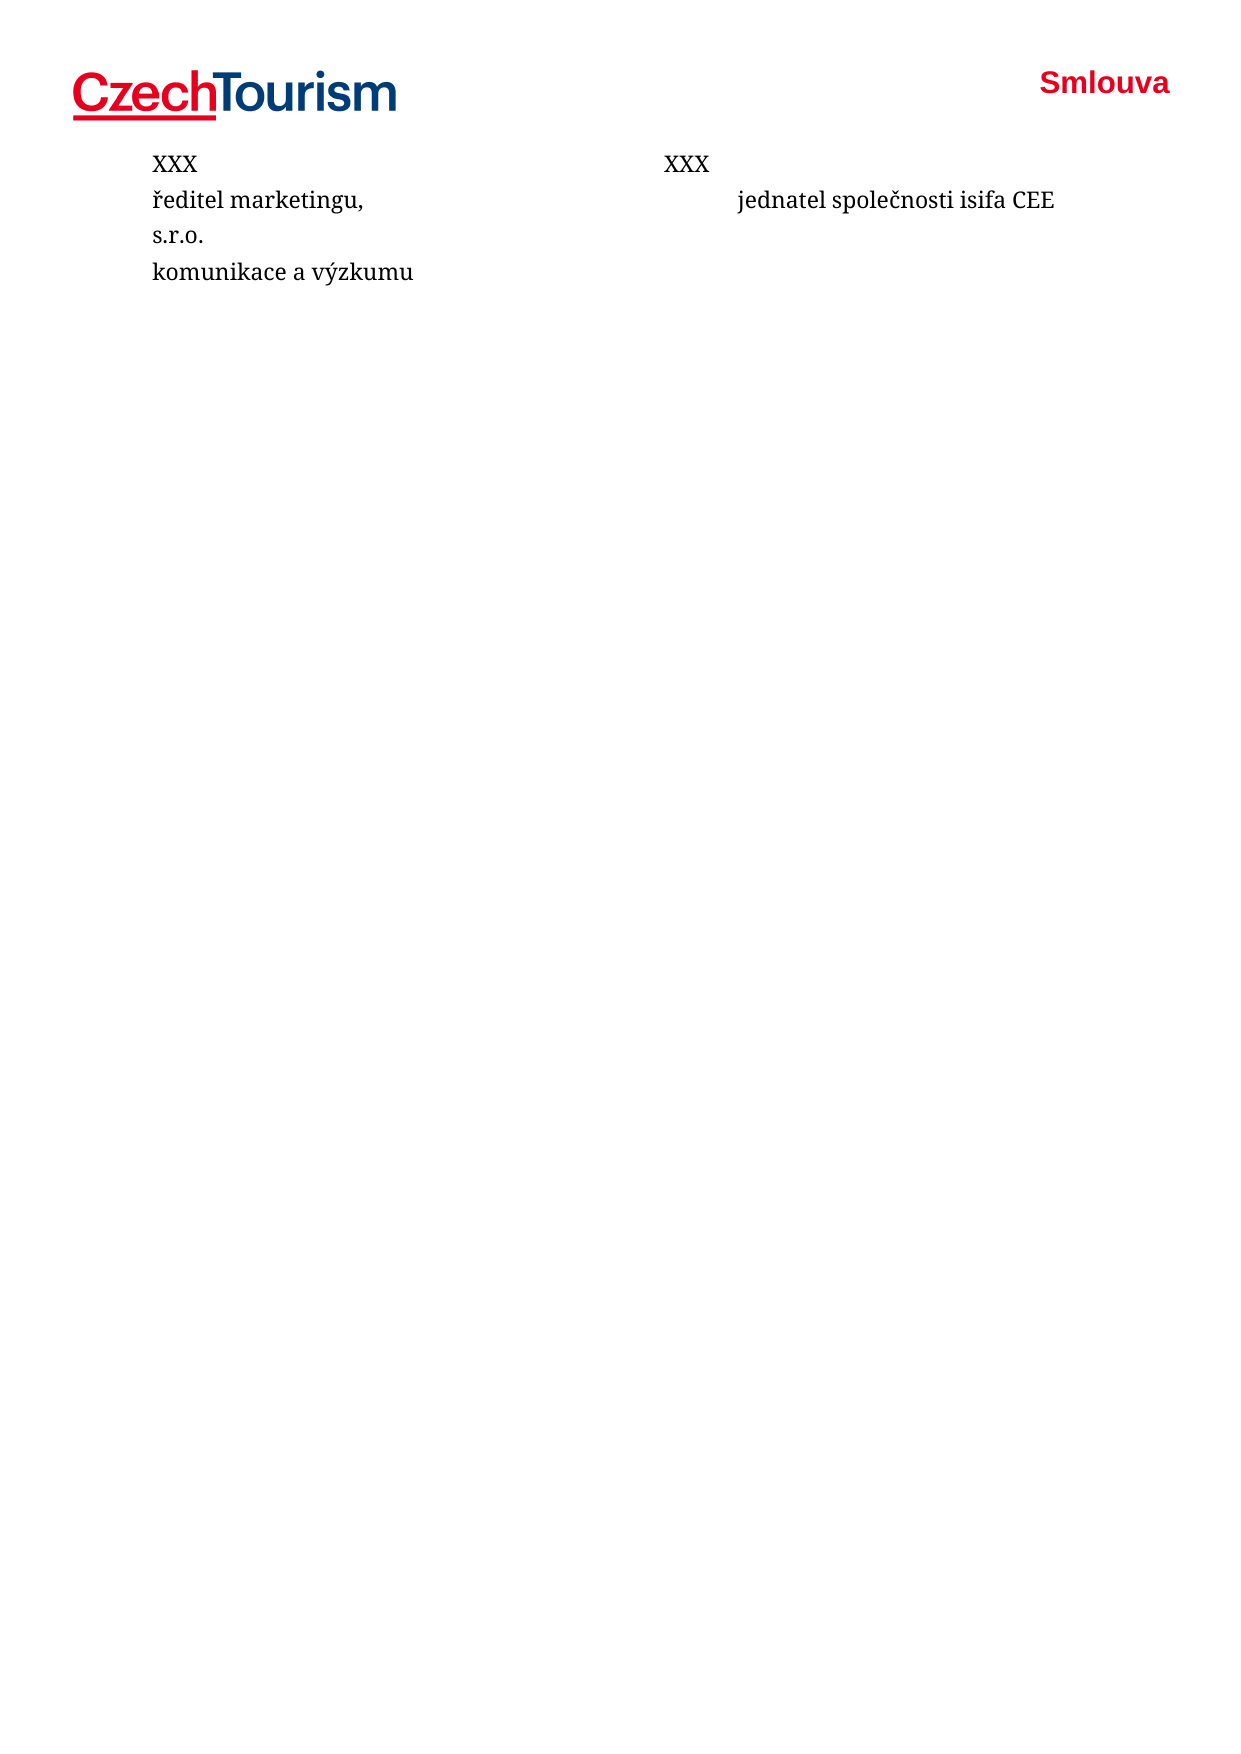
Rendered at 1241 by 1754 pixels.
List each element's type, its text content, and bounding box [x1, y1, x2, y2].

text komunikace a výzkumu [152, 255, 1089, 287]
text ředitel marketingu, jednatel společnosti isifa CEE s.r.o. [152, 183, 1089, 251]
text XXX XXX [152, 148, 1089, 179]
picture [2, 0, 470, 195]
